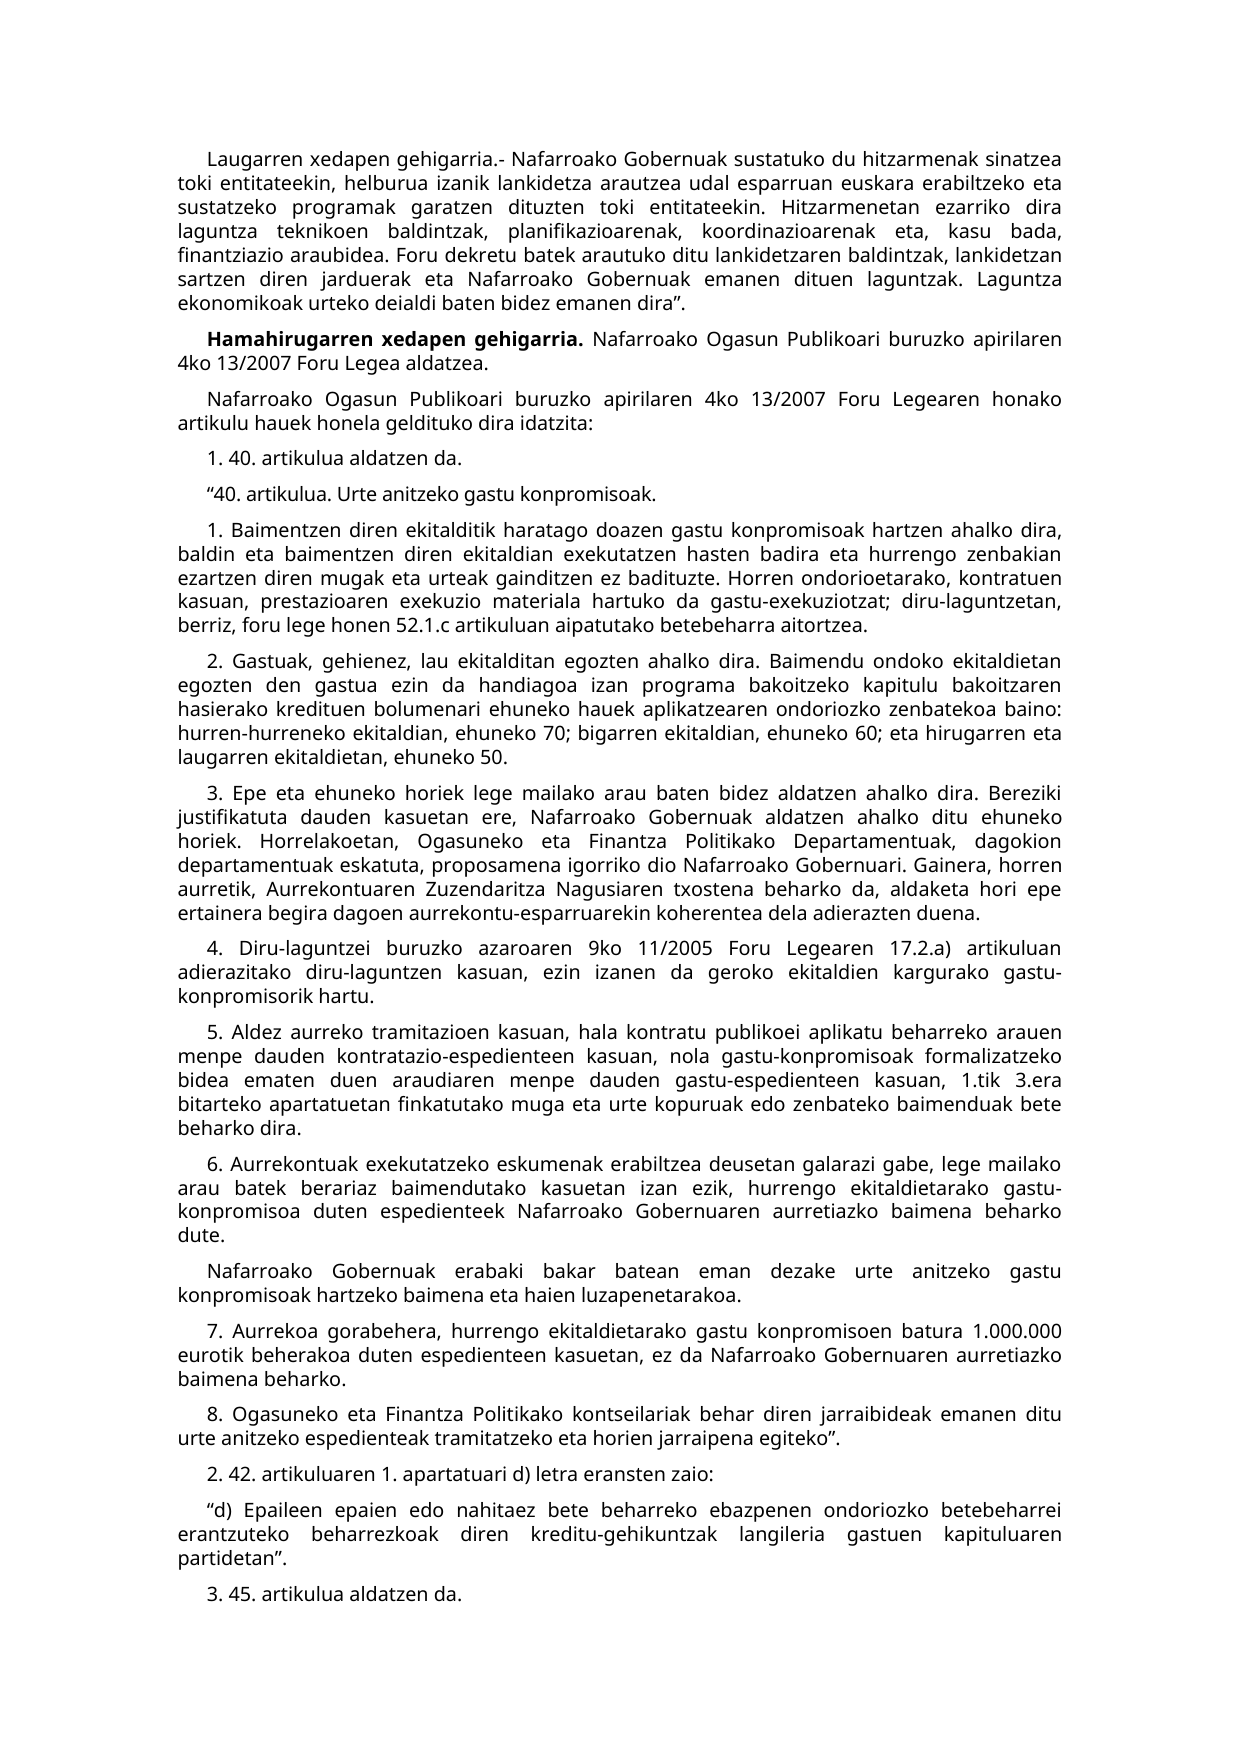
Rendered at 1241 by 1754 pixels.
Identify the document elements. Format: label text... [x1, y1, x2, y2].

text 3. 45. artikulua aldatzen da. [177, 1582, 1063, 1606]
text Nafarroako Gobernuak erabaki bakar batean eman dezake urte anitzeko gastu konpromisoak hartzeko baimena eta haien luzapenetarakoa. [177, 1259, 1063, 1307]
text 8. Ogasuneko eta Finantza Politikako kontseilariak behar diren jarraibideak emanen ditu urte anitzeko espedienteak tramitatzeko eta horien jarraipena egiteko”. [177, 1403, 1063, 1451]
text 2. Gastuak, gehienez, lau ekitalditan egozten ahalko dira. Baimendu ondoko ekitaldietan egozten den gastua ezin da handiagoa izan programa bakoitzeko kapitulu bakoitzaren hasierako kredituen bolumenari ehuneko hauek aplikatzearen ondoriozko zenbatekoa baino: hurren-hurreneko ekitaldian, ehuneko 70; bigarren ekitaldian, ehuneko 60; eta hirugarren eta laugarren ekitaldietan, ehuneko 50. [177, 649, 1063, 769]
text 7. Aurrekoa gorabehera, hurrengo ekitaldietarako gastu konpromisoen batura 1.000.000 eurotik beherakoa duten espedienteen kasuetan, ez da Nafarroako Gobernuaren aurretiazko baimena beharko. [177, 1319, 1063, 1391]
text 2. 42. artikuluaren 1. apartatuari d) letra eransten zaio: [177, 1462, 1063, 1486]
text 6. Aurrekontuak exekutatzeko eskumenak erabiltzea deusetan galarazi gabe, lege mailako arau batek berariaz baimendutako kasuetan izan ezik, hurrengo ekitaldietarako gastu-konpromisoa duten espedienteek Nafarroako Gobernuaren aurretiazko baimena beharko dute. [177, 1152, 1063, 1248]
text 3. Epe eta ehuneko horiek lege mailako arau baten bidez aldatzen ahalko dira. Bereziki justifikatuta dauden kasuetan ere, Nafarroako Gobernuak aldatzen ahalko ditu ehuneko horiek. Horrelakoetan, Ogasuneko eta Finantza Politikako Departamentuak, dagokion departamentuak eskatuta, proposamena igorriko dio Nafarroako Gobernuari. Gainera, horren aurretik, Aurrekontuaren Zuzendaritza Nagusiaren txostena beharko da, aldaketa hori epe ertainera begira dagoen aurrekontu-esparruarekin koherentea dela adierazten duena. [177, 781, 1063, 925]
text “40. artikulua. Urte anitzeko gastu konpromisoak. [177, 482, 1063, 506]
text 5. Aldez aurreko tramitazioen kasuan, hala kontratu publikoei aplikatu beharreko arauen menpe dauden kontratazio-espedienteen kasuan, nola gastu-konpromisoak formalizatzeko bidea ematen duen araudiaren menpe dauden gastu-espedienteen kasuan, 1.tik 3.era bitarteko apartatuetan finkatutako muga eta urte kopuruak edo zenbateko baimenduak bete beharko dira. [177, 1020, 1063, 1140]
text Laugarren xedapen gehigarria.- Nafarroako Gobernuak sustatuko du hitzarmenak sinatzea toki entitateekin, helburua izanik lankidetza arautzea udal esparruan euskara erabiltzeko eta sustatzeko programak garatzen dituzten toki entitateekin. Hitzarmenetan ezarriko dira laguntza teknikoen baldintzak, planifikazioarenak, koordinazioarenak eta, kasu bada, finantziazio araubidea. Foru dekretu batek arautuko ditu lankidetzaren baldintzak, lankidetzan sartzen diren jarduerak eta Nafarroako Gobernuak emanen dituen laguntzak. Laguntza ekonomikoak urteko deialdi baten bidez emanen dira”. [177, 148, 1063, 315]
text 4. Diru-laguntzei buruzko azaroaren 9ko 11/2005 Foru Legearen 17.2.a) artikuluan adierazitako diru-laguntzen kasuan, ezin izanen da geroko ekitaldien kargurako gastu-konpromisorik hartu. [177, 937, 1063, 1008]
text Hamahirugarren xedapen gehigarria. Nafarroako Ogasun Publikoari buruzko apirilaren 4ko 13/2007 Foru Legea aldatzea. [177, 327, 1063, 375]
text “d) Epaileen epaien edo nahitaez bete beharreko ebazpenen ondoriozko betebeharrei erantzuteko beharrezkoak diren kreditu-gehikuntzak langileria gastuen kapituluaren partidetan”. [177, 1498, 1063, 1570]
text 1. Baimentzen diren ekitalditik haratago doazen gastu konpromisoak hartzen ahalko dira, baldin eta baimentzen diren ekitaldian exekutatzen hasten badira eta hurrengo zenbakian ezartzen diren mugak eta urteak gainditzen ez badituzte. Horren ondorioetarako, kontratuen kasuan, prestazioaren exekuzio materiala hartuko da gastu-exekuziotzat; diru-laguntzetan, berriz, foru lege honen 52.1.c artikuluan aipatutako betebeharra aitortzea. [177, 518, 1063, 638]
text Nafarroako Ogasun Publikoari buruzko apirilaren 4ko 13/2007 Foru Legearen honako artikulu hauek honela geldituko dira idatzita: [177, 387, 1063, 435]
text 1. 40. artikulua aldatzen da. [177, 446, 1063, 470]
